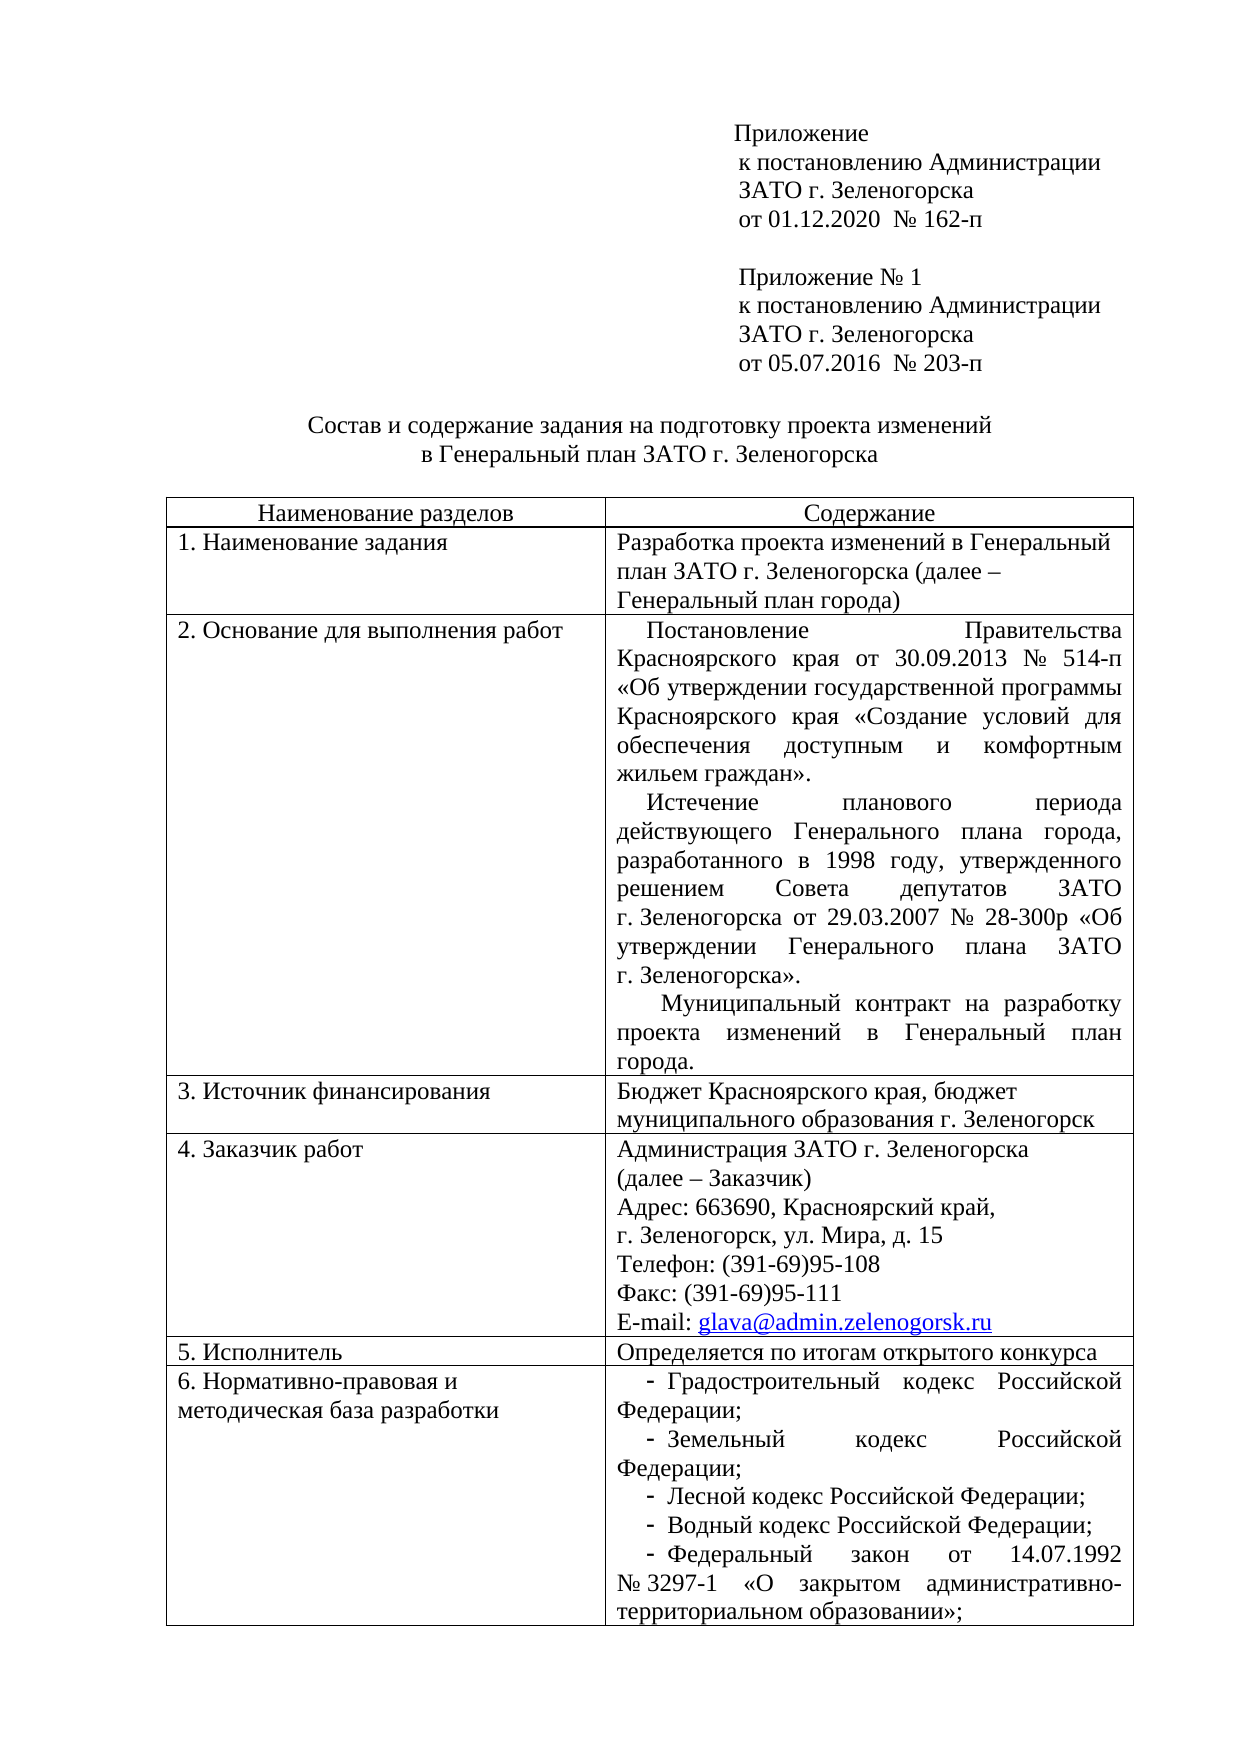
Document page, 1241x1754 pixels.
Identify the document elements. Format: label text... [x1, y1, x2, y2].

table_cell Определяется по итогам открытого конкурса [606, 1337, 1133, 1365]
table_header Содержание [606, 498, 1133, 526]
table_cell Наименование задания [167, 528, 605, 614]
text Приложение [709, 118, 1122, 147]
text в Генеральный план ЗАТО г. Зеленогорска [177, 439, 1122, 468]
text к постановлению Администрации [738, 291, 1122, 319]
text Состав и содержание задания на подготовку проекта изменений [177, 410, 1122, 439]
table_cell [606, 1366, 1133, 1625]
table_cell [167, 1366, 605, 1625]
table_cell Источник финансирования [167, 1076, 605, 1133]
table_cell Заказчик работ [167, 1134, 605, 1336]
table_cell Разработка проекта изменений в Генеральный план ЗАТО г. Зеленогорска (далее – Генеральный план города) [606, 528, 1133, 614]
table_cell Бюджет Красноярского края, бюджет муниципального образования г. Зеленогорск [606, 1076, 1133, 1133]
text ЗАТО г. Зеленогорска [738, 319, 1122, 348]
text Приложение № 1 [738, 262, 1122, 291]
table_cell Постановление Правительства Красноярского края от 30.09.2013 № 514-п «Об утверждении государственной программы Красноярского края «Создание условий для обеспечения доступным и комфортным жильем граждан». Истечение планового периода действующего Генерального плана города, разработанного в 1998 году, утвержденного решением Совета депутатов ЗАТО г. Зеленогорска от 29.03.2007 № 28-300р «Об утверждении Генерального плана ЗАТО г. Зеленогорска». Муниципальный контракт на разработку проекта изменений в Генеральный план города. [606, 615, 1133, 1075]
table_cell Исполнитель [167, 1337, 605, 1365]
text от 01.12.2020 № 162-п [738, 204, 1122, 233]
text к постановлению Администрации [738, 147, 1122, 176]
table_cell Администрация ЗАТО г. Зеленогорска (далее – Заказчик) Адрес: 663690, Красноярский край, г. Зеленогорск, ул. Мира, д. 15 Телефон: (391-69)95-108 Факс: (391-69)95-111 Е-mail: glava@admin.zelenogorsk.ru [606, 1134, 1133, 1336]
text ЗАТО г. Зеленогорска [738, 176, 1122, 204]
table_header Наименование разделов [167, 498, 605, 526]
text от 05.07.2016 № 203-п [738, 348, 1122, 377]
table_cell Основание для выполнения работ [167, 615, 605, 1075]
